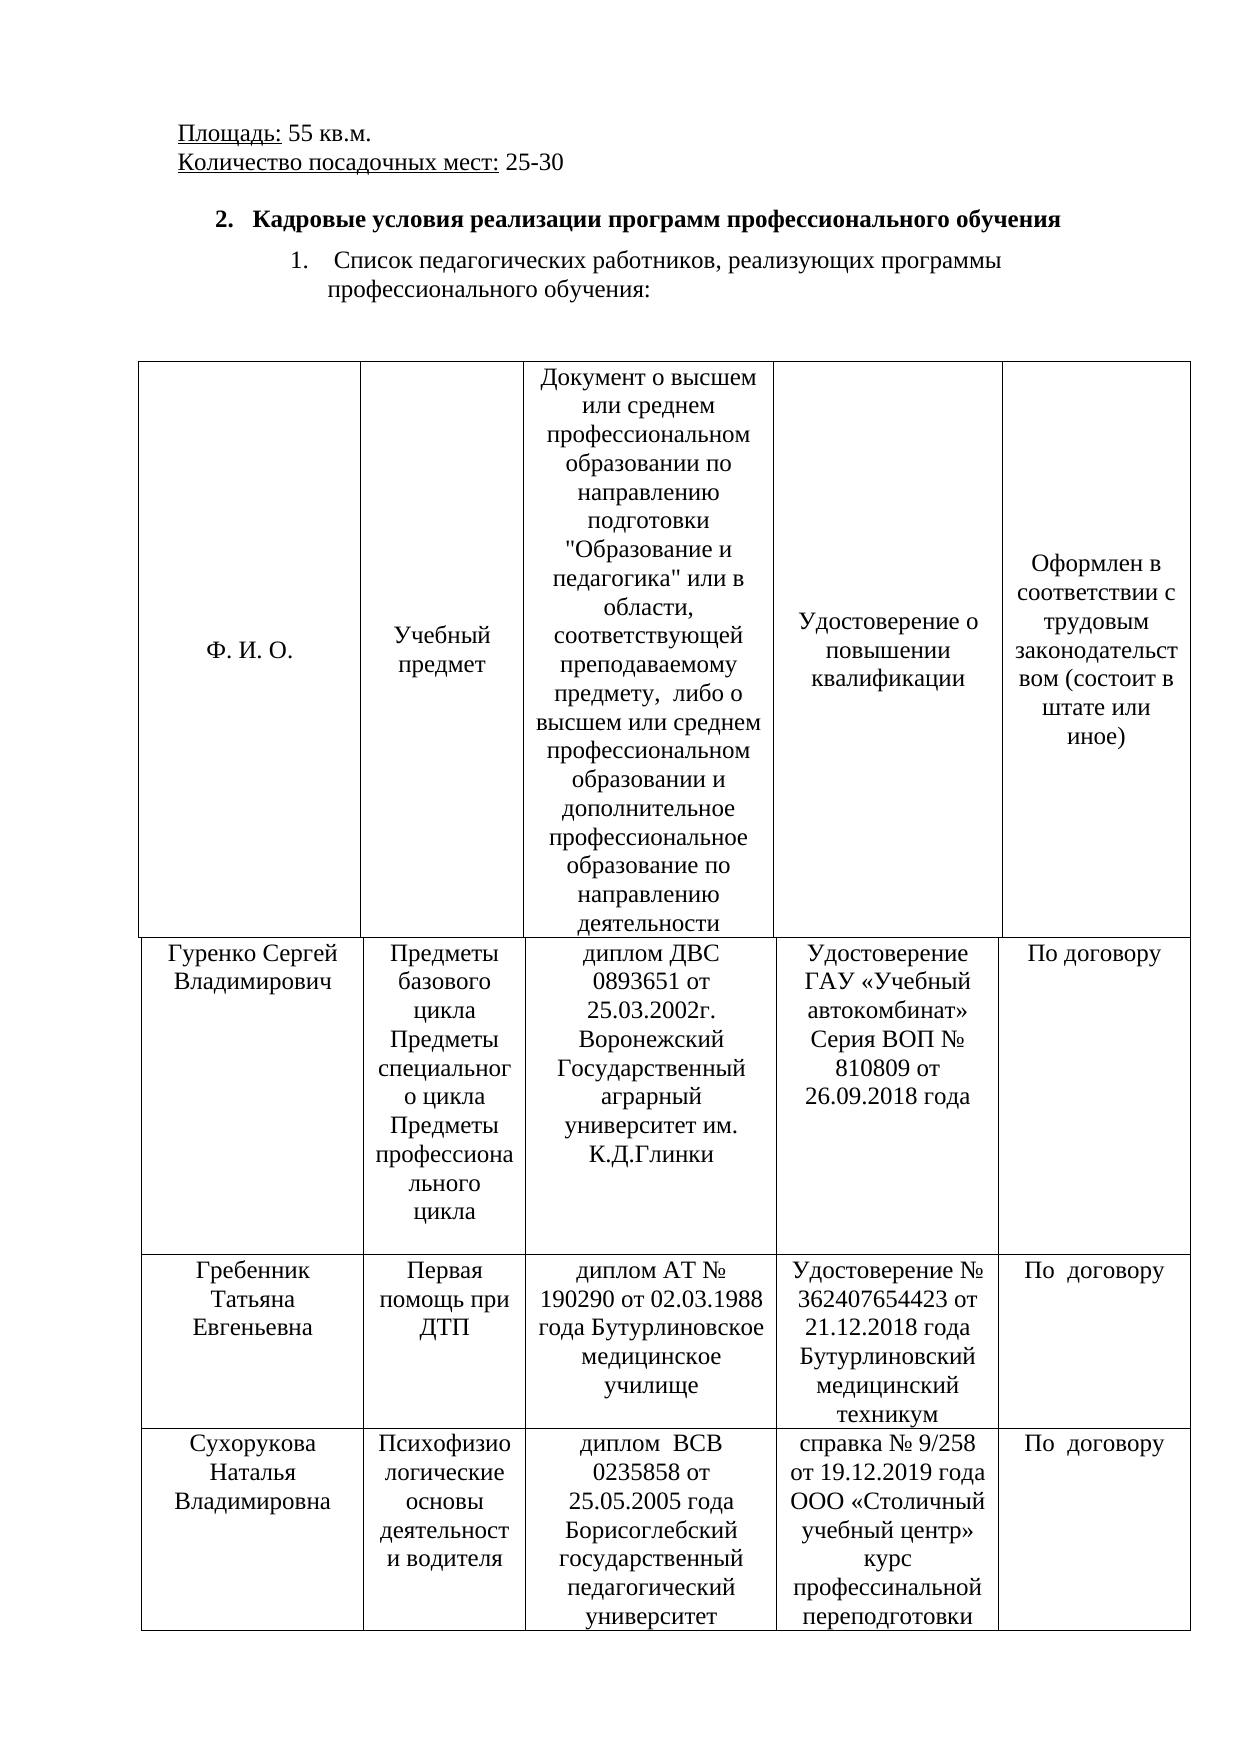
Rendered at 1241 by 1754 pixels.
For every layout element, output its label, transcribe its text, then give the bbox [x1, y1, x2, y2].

text Количество посадочных мест: 25-30 [177, 147, 1152, 176]
table_cell По договору [999, 1429, 1190, 1630]
table_cell диплом АТ № 190290 от 02.03.1988 года Бутурлиновское медицинское училище [526, 1255, 776, 1427]
table_cell Удостоверение № 362407654423 от 21.12.2018 года Бутурлиновский медицинский техникум [777, 1255, 998, 1427]
table_cell Гуренко Сергей Владимирович [142, 938, 363, 1254]
table_cell По договору [999, 938, 1190, 1254]
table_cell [526, 1429, 776, 1630]
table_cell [777, 1429, 998, 1630]
table_header Ф. И. О. [139, 362, 360, 937]
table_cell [364, 1429, 525, 1630]
table_cell Предметы базового цикла Предметы специального цикла Предметы профессионального цикла [364, 938, 525, 1254]
table_header Документ о высшем или среднем профессиональном образовании по направлению подготовки "Образование и педагогика" или в области, соответствующей преподаваемому предмету, либо о высшем или среднем профессиональном образовании и дополнительное профессиональное образование по направлению деятельности [524, 362, 773, 937]
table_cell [142, 1429, 363, 1630]
table_header Удостоверение о повышении квалификации [774, 362, 1002, 937]
table_header Учебный предмет [361, 362, 523, 937]
list Кадровые условия реализации программ профессионального обучения [215, 204, 1152, 233]
table_cell Гребенник Татьяна Евгеньевна [142, 1255, 363, 1427]
table_cell диплом ДВС 0893651 от 25.03.2002г. Воронежский Государственный аграрный университет им. К.Д.Глинки [526, 938, 776, 1254]
table_cell По договору [999, 1255, 1190, 1427]
table_header Оформлен в соответствии с трудовым законодательством (состоит в штате или иное) [1003, 362, 1190, 937]
list Список педагогических работников, реализующих программы профессионального обучения: [290, 246, 1152, 303]
table_cell Первая помощь при ДТП [364, 1255, 525, 1427]
text Площадь: 55 кв.м. [177, 118, 1152, 147]
table_cell Удостоверение ГАУ «Учебный автокомбинат» Серия ВОП № 810809 от 26.09.2018 года [777, 938, 998, 1254]
